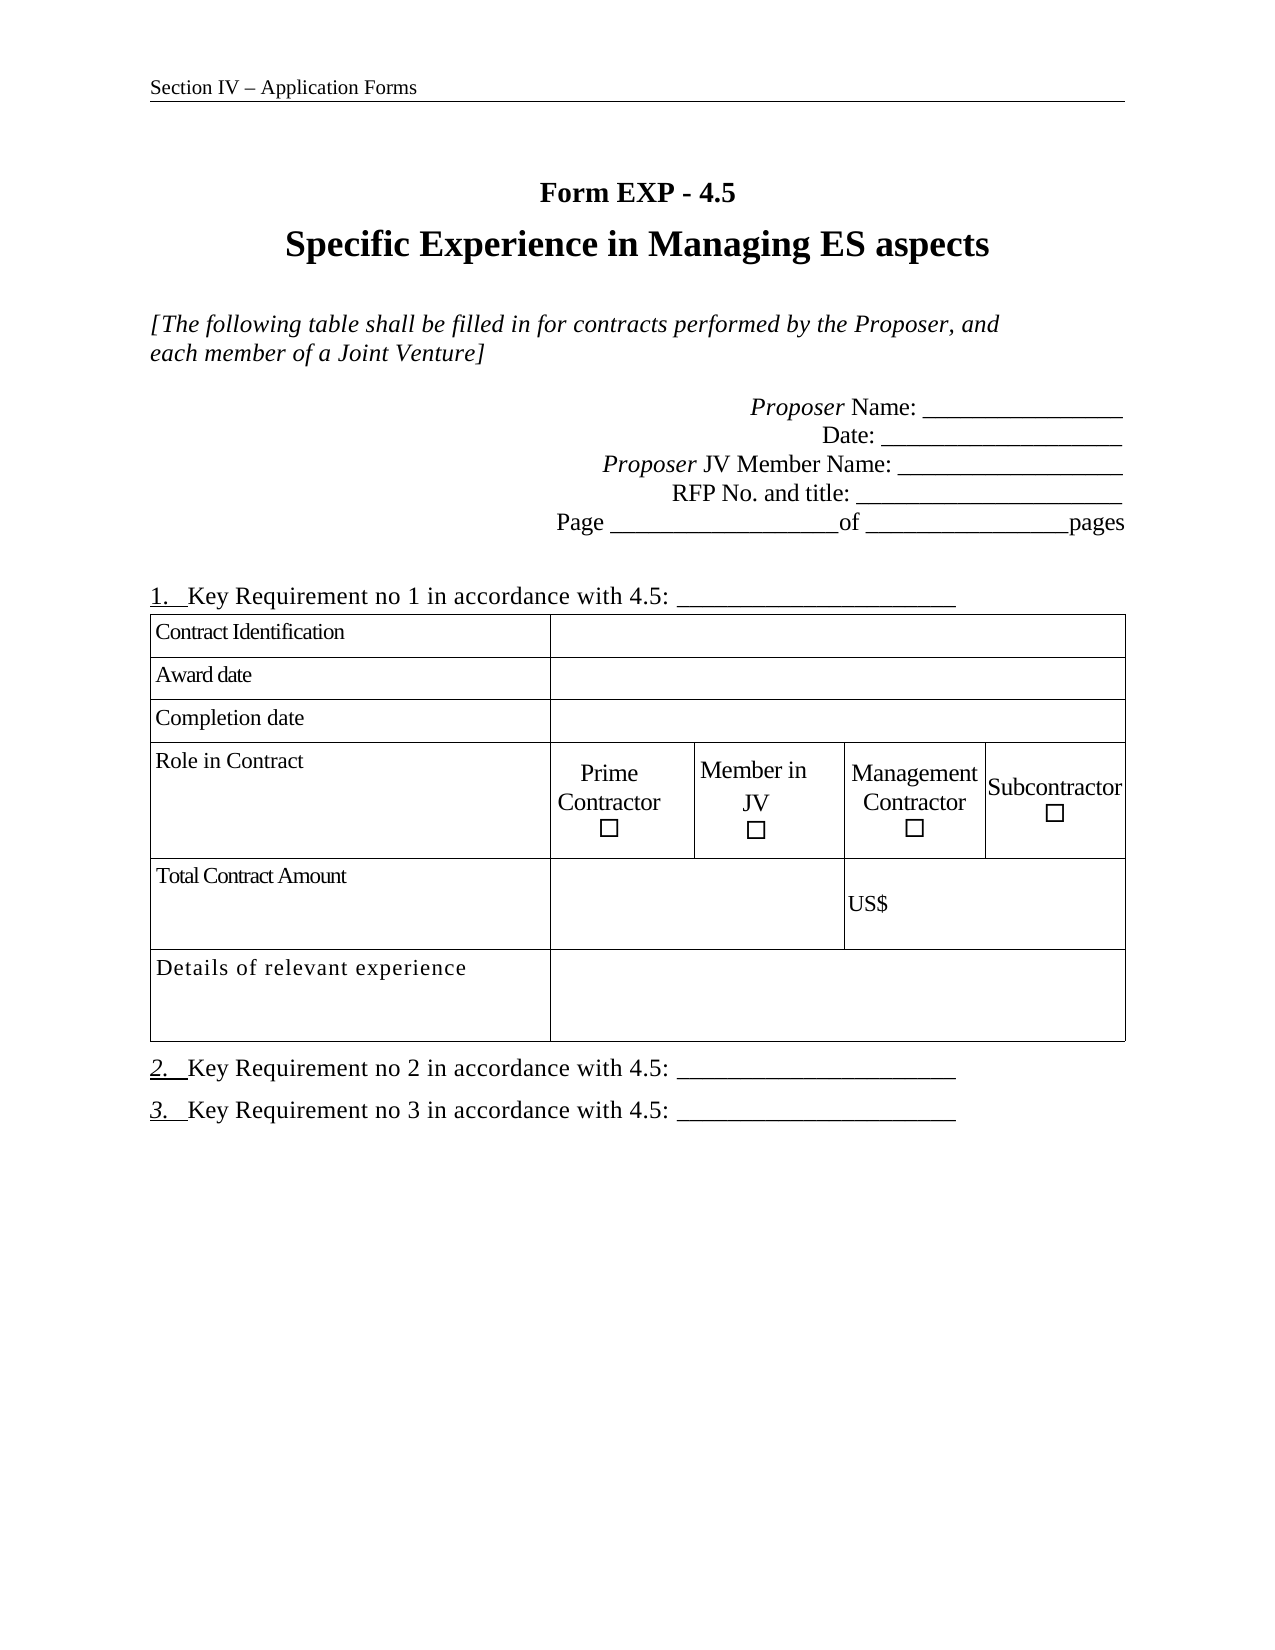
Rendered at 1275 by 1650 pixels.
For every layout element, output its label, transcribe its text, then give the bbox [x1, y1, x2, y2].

table_cell [551, 859, 844, 949]
list Key Requirement no 2 in accordance with 4.5: ______________________ [150, 1053, 1125, 1082]
table_cell Member in JV [695, 743, 844, 858]
text Page __________________of ________________pages [450, 507, 1125, 535]
table_cell [551, 658, 1125, 699]
table_header Contract Identification [151, 615, 550, 657]
text Proposer Name: ________________ Date: ___________________ Proposer JV Member Name: __________________ RFP No. and title: _____________________ [150, 392, 1125, 507]
table_cell Role in Contract [151, 743, 550, 858]
table_cell Prime Contractor [551, 743, 694, 858]
subtitle Form EXP - 4.5 [150, 175, 1125, 208]
table_cell US$ [845, 859, 1125, 949]
table_header [551, 615, 1125, 657]
table_cell Subcontractor [986, 743, 1125, 858]
text [The following table shall be filled in for contracts performed by the Proposer, and each member of a Joint Venture] [150, 309, 1048, 367]
table_cell Total Contract Amount [151, 859, 550, 949]
list Key Requirement no 1 in accordance with 4.5: ______________________ [150, 581, 1125, 609]
subtitle Specific Experience in Managing ES aspects [150, 221, 1125, 264]
list Key Requirement no 3 in accordance with 4.5: ______________________ [150, 1095, 1125, 1123]
table_cell Award date [151, 658, 550, 699]
table_cell [551, 700, 1125, 742]
table_cell Management Contractor [845, 743, 985, 858]
table_cell [551, 950, 1125, 1041]
table_cell Completion date [151, 700, 550, 742]
table_cell Details of relevant experience [151, 950, 550, 1041]
